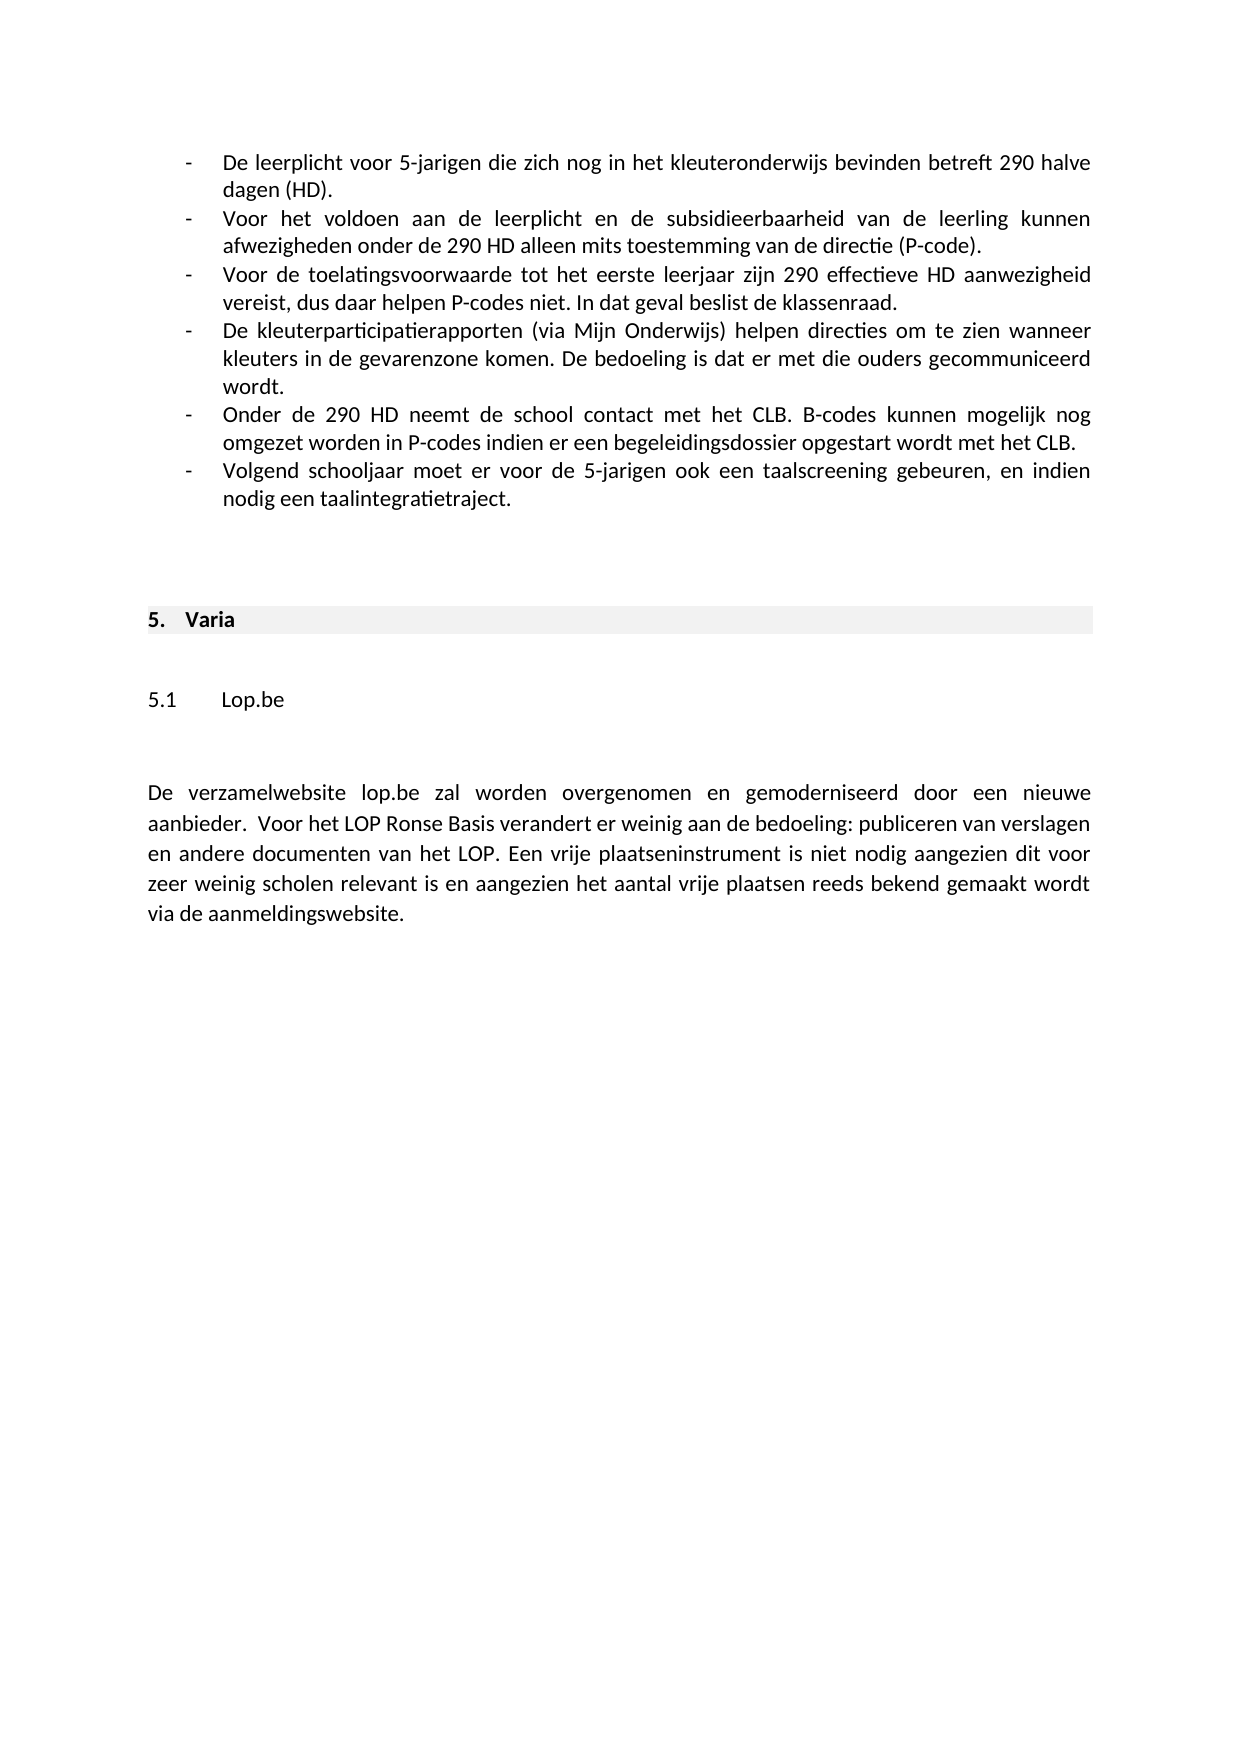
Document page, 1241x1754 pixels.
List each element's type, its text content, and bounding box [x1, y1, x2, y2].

list De kleuterparticipatierapporten (via Mijn Onderwijs) helpen directies om te zien wanneer kleuters in de gevarenzone komen. De bedoeling is dat er met die ouders gecommuniceerd wordt. [185, 316, 1093, 400]
list Onder de 290 HD neemt de school contact met het CLB. B-codes kunnen mogelijk nog omgezet worden in P-codes indien er een begeleidingsdossier opgestart wordt met het CLB. [185, 400, 1093, 456]
list Varia [148, 606, 1093, 634]
list De leerplicht voor 5-jarigen die zich nog in het kleuteronderwijs bevinden betreft 290 halve dagen (HD). [185, 148, 1093, 204]
list Voor het voldoen aan de leerplicht en de subsidieerbaarheid van de leerling kunnen afwezigheden onder de 290 HD alleen mits toestemming van de directie (P-code). [185, 204, 1093, 260]
list Volgend schooljaar moet er voor de 5-jarigen ook een taalscreening gebeuren, en indien nodig een taalintegratietraject. [185, 456, 1093, 512]
text De verzamelwebsite lop.be zal worden overgenomen en gemoderniseerd door een nieuwe aanbieder. Voor het LOP Ronse Basis verandert er weinig aan de bedoeling: publiceren van verslagen en andere documenten van het LOP. Een vrije plaatseninstrument is niet nodig aangezien dit voor zeer weinig scholen relevant is en aangezien het aantal vrije plaatsen reeds bekend gemaakt wordt via de aanmeldingswebsite. [148, 778, 1093, 927]
list Voor de toelatingsvoorwaarde tot het eerste leerjaar zijn 290 effectieve HD aanwezigheid vereist, dus daar helpen P-codes niet. In dat geval beslist de klassenraad. [185, 260, 1093, 316]
text 5.1 Lop.be [148, 685, 1093, 713]
